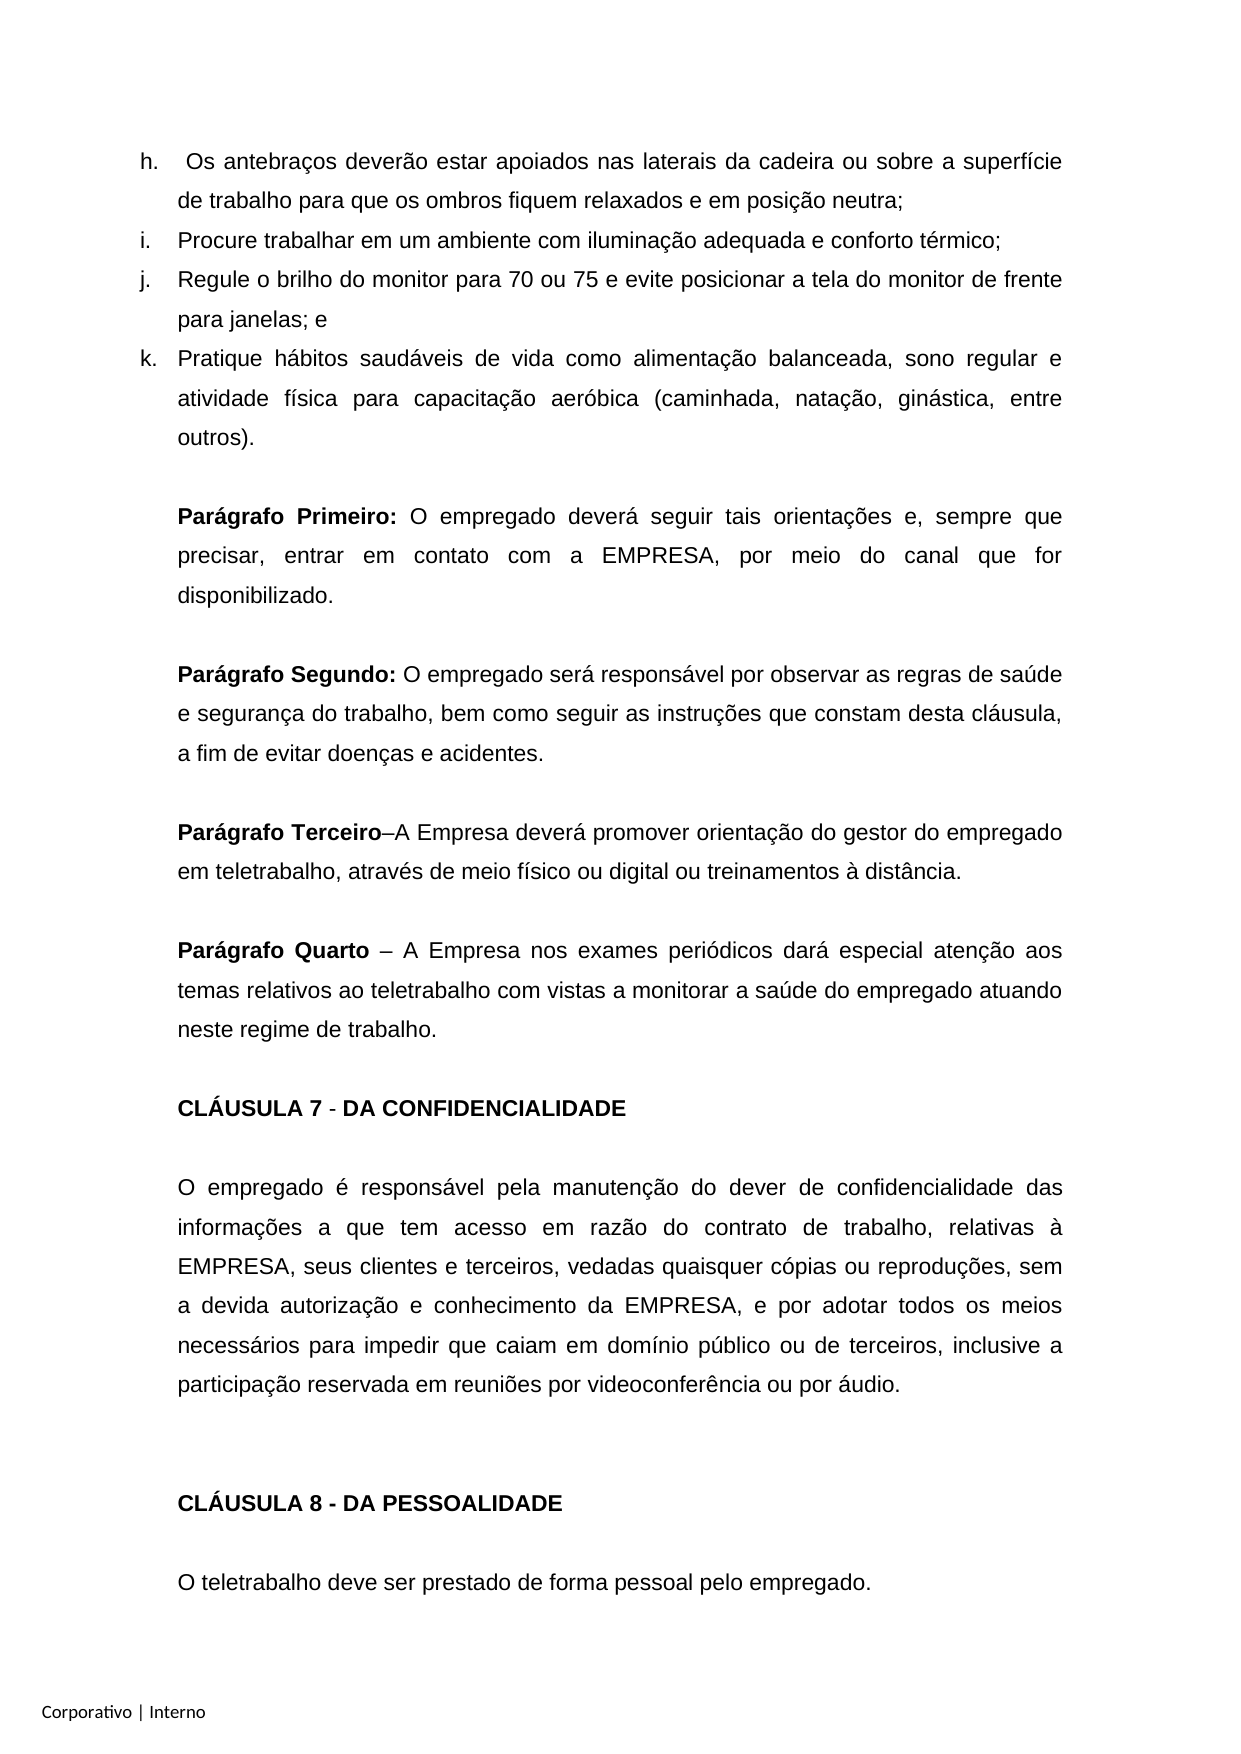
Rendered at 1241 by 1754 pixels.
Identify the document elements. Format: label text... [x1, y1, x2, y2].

list Procure trabalhar em um ambiente com iluminação adequada e conforto térmico; [140, 227, 1063, 253]
list Os antebraços deverão estar apoiados nas laterais da cadeira ou sobre a superfície de trabalho para que os ombros fiquem relaxados e em posição neutra; [140, 148, 1063, 213]
text Parágrafo Segundo: O empregado será responsável por observar as regras de saúde e segurança do trabalho, bem como seguir as instruções que constam desta cláusula, a fim de evitar doenças e acidentes. [177, 661, 1063, 766]
list Regule o brilho do monitor para 70 ou 75 e evite posicionar a tela do monitor de frente para janelas; e [140, 266, 1063, 332]
text O empregado é responsável pela manutenção do dever de confidencialidade das informações a que tem acesso em razão do contrato de trabalho, relativas à EMPRESA, seus clientes e terceiros, vedadas quaisquer cópias ou reproduções, sem a devida autorização e conhecimento da EMPRESA, e por adotar todos os meios necessários para impedir que caiam em domínio público ou de terceiros, inclusive a participação reservada em reuniões por videoconferência ou por áudio. [177, 1174, 1063, 1398]
text Parágrafo Primeiro: O empregado deverá seguir tais orientações e, sempre que precisar, entrar em contato com a EMPRESA, por meio do canal que for disponibilizado. [177, 503, 1063, 608]
text CLÁUSULA 8 - DA PESSOALIDADE [177, 1490, 1063, 1516]
text CLÁUSULA 7 - DA CONFIDENCIALIDADE [177, 1095, 1063, 1121]
text Parágrafo Quarto – A Empresa nos exames periódicos dará especial atenção aos temas relativos ao teletrabalho com vistas a monitorar a saúde do empregado atuando neste regime de trabalho. [177, 937, 1063, 1042]
list Pratique hábitos saudáveis de vida como alimentação balanceada, sono regular e atividade física para capacitação aeróbica (caminhada, natação, ginástica, entre outros). [140, 345, 1063, 450]
text O teletrabalho deve ser prestado de forma pessoal pelo empregado. [177, 1569, 1063, 1595]
text Parágrafo Terceiro–A Empresa deverá promover orientação do gestor do empregado em teletrabalho, através de meio físico ou digital ou treinamentos à distância. [177, 819, 1063, 884]
